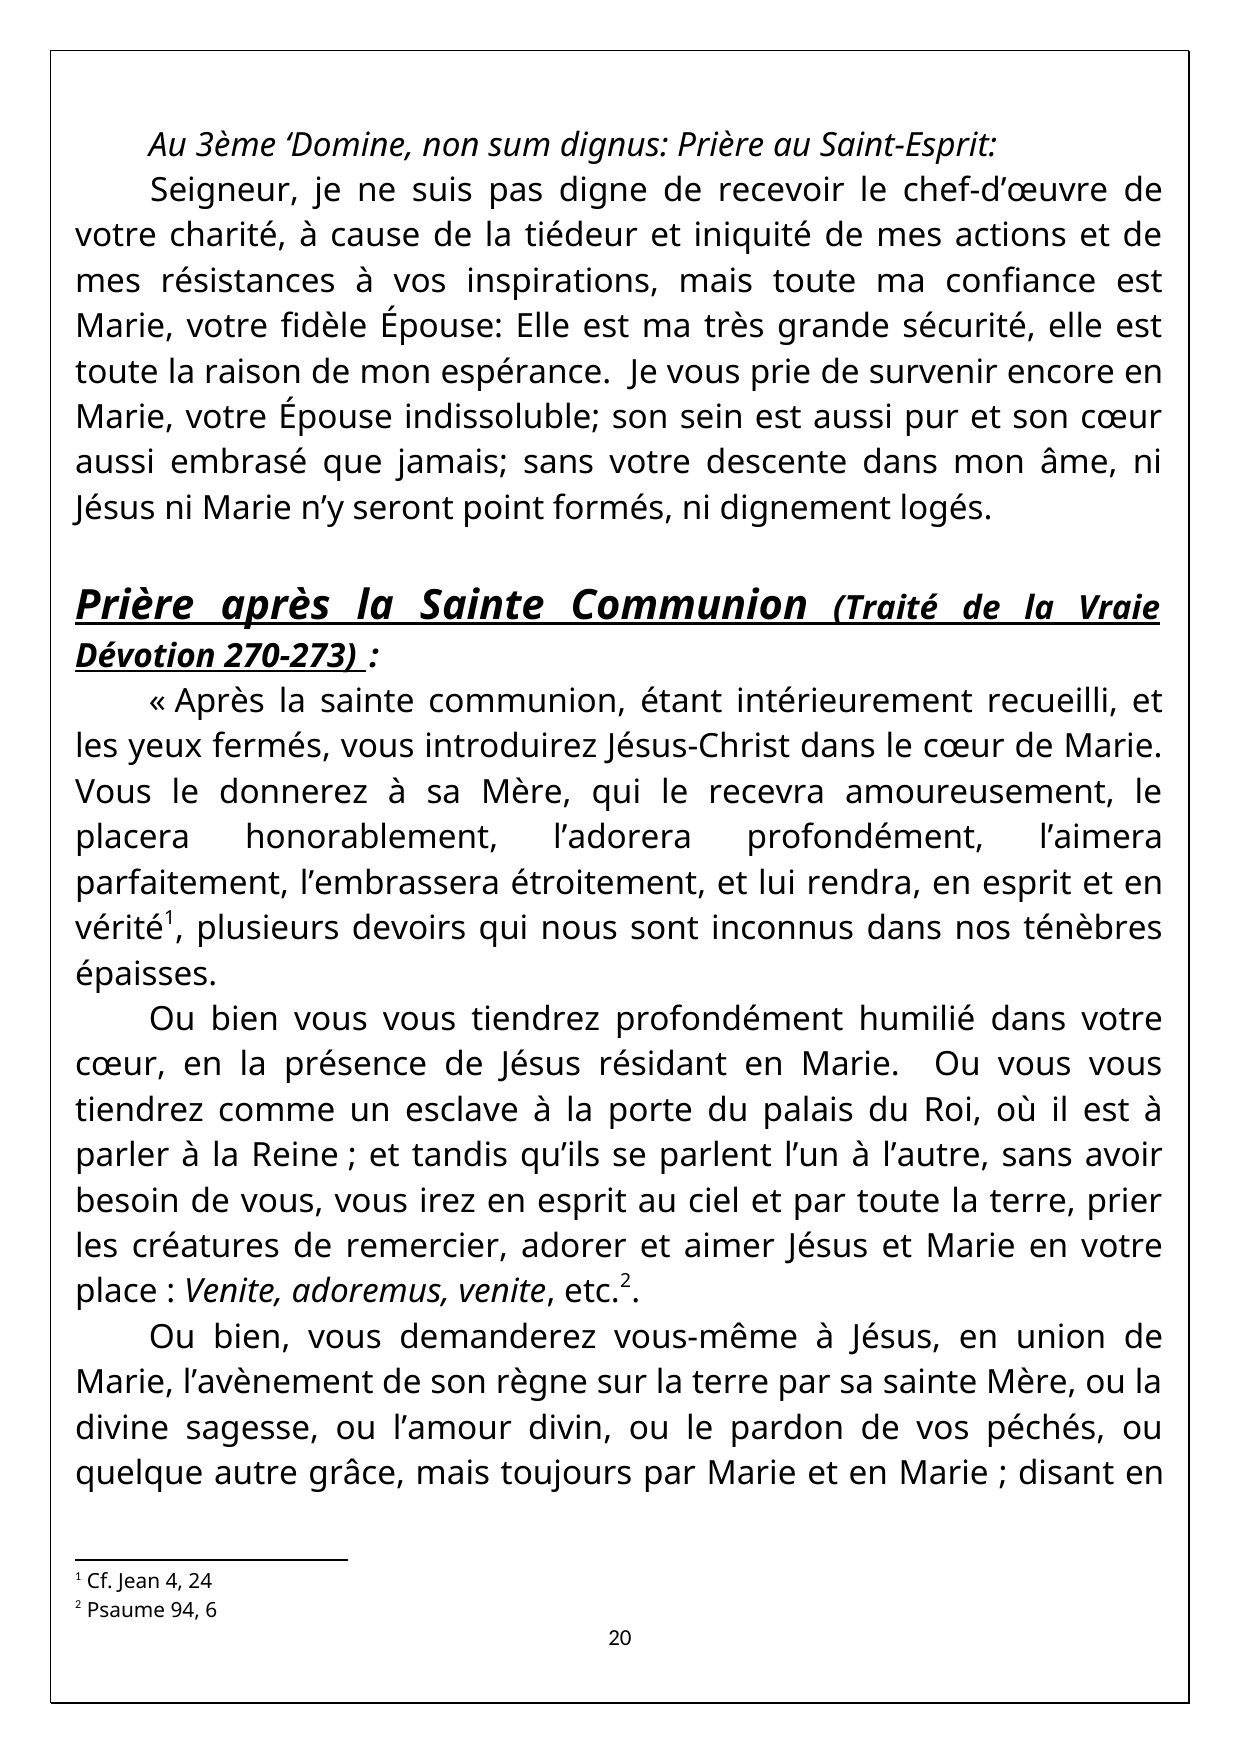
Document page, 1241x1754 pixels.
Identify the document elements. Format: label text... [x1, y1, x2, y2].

text Seigneur, je ne suis pas digne de recevoir le chef-d’œuvre de votre charité, à cause de la tiédeur et iniquité de mes actions et de mes résistances à vos inspirations, mais toute ma confiance est Marie, votre fidèle Épouse: Elle est ma très grande sécurité, elle est toute la raison de mon espérance. Je vous prie de survenir encore en Marie, votre Épouse indissoluble; son sein est aussi pur et son cœur aussi embrasé que jamais; sans votre descente dans mon âme, ni Jésus ni Marie n’y seront point formés, ni dignement logés. [75, 166, 1164, 529]
text Prière après la Sainte Communion (Traité de la Vraie Dévotion 270-273) : [75, 574, 1164, 677]
text Ou bien vous vous tiendrez profondément humilié dans votre cœur, en la présence de Jésus résidant en Marie. Ou vous vous tiendrez comme un esclave à la porte du palais du Roi, où il est à parler à la Reine ; et tandis qu’ils se parlent l’un à l’autre, sans avoir besoin de vous, vous irez en esprit au ciel et par toute la terre, prier les créatures de remercier, adorer et aimer Jésus et Marie en votre place : Venite, adoremus, venite, etc.. [75, 995, 1164, 1313]
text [75, 1313, 1164, 1494]
text « Après la sainte communion, étant intérieurement recueilli, et les yeux fermés, vous introduirez Jésus-Christ dans le cœur de Marie. Vous le donnerez à sa Mère, qui le recevra amoureusement, le placera honorablement, l’adorera profondément, l’aimera parfaitement, l’embrassera étroitement, et lui rendra, en esprit et en vérité, plusieurs devoirs qui nous sont inconnus dans nos ténèbres épaisses. [75, 677, 1164, 995]
text Au 3ème ‘Domine, non sum dignus: Prière au Saint-Esprit: [75, 120, 1164, 166]
